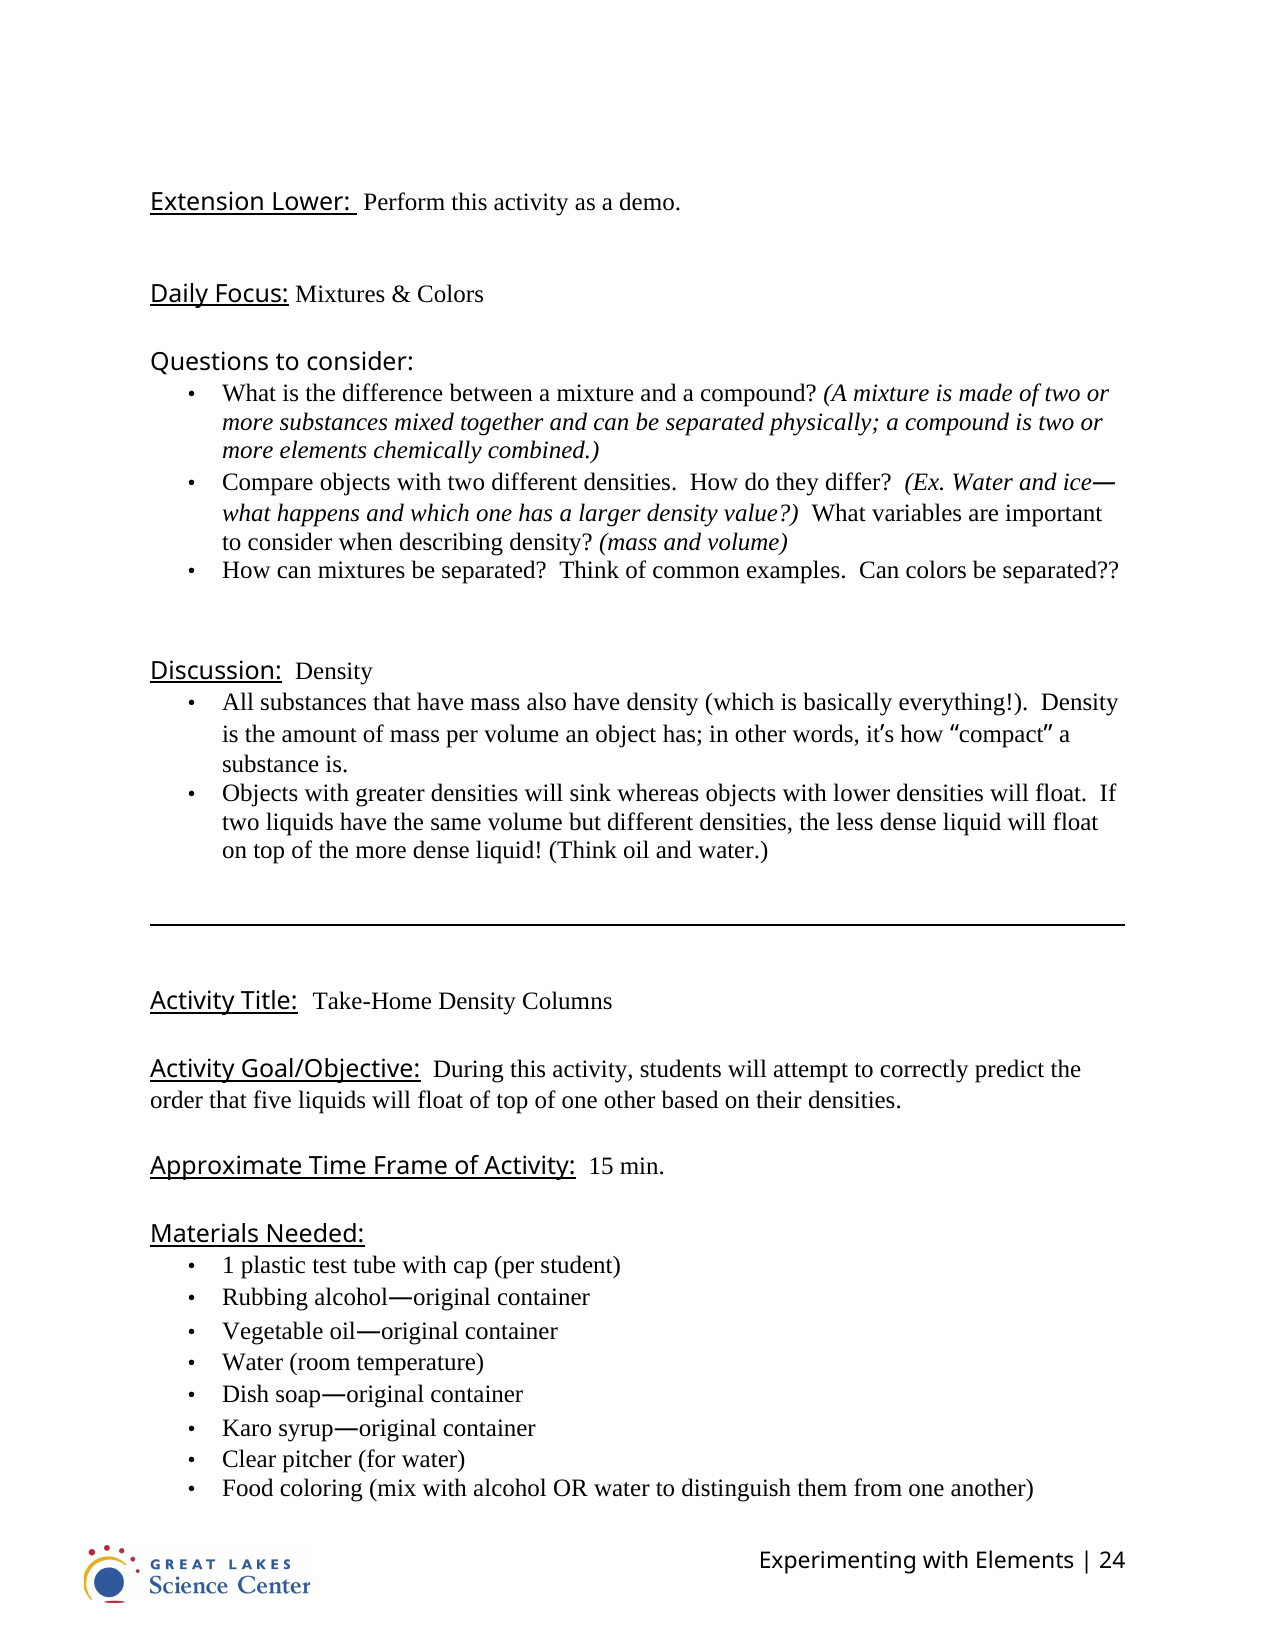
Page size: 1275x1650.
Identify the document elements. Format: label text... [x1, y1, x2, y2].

list Karo syrup—original container [187, 1410, 1125, 1444]
text Discussion: Density [150, 652, 1125, 687]
list Rubbing alcohol—original container [187, 1279, 1125, 1313]
text Questions to consider: [150, 344, 1125, 378]
list Vegetable oil—original container [187, 1313, 1125, 1347]
list How can mixtures be separated? Think of common examples. Can colors be separated?? [187, 556, 1125, 584]
list All substances that have mass also have density (which is basically everything!). Density is the amount of mass per volume an object has; in other words, it’s how “compact” a substance is. [187, 687, 1125, 778]
text Daily Focus: Mixtures & Colors [150, 276, 1125, 310]
list Dish soap—original container [187, 1376, 1125, 1410]
text Materials Needed: [150, 1216, 1125, 1250]
list Clear pitcher (for water) [187, 1444, 1125, 1473]
list 1 plastic test tube with cap (per student) [187, 1250, 1125, 1279]
list Water (room temperature) [187, 1347, 1125, 1376]
list What is the difference between a mixture and a compound? (A mixture is made of two or more substances mixed together and can be separated physically; a compound is two or more elements chemically combined.) [187, 378, 1125, 464]
list Food coloring (mix with alcohol OR water to distinguish them from one another) [187, 1473, 1125, 1501]
picture [83, 1545, 311, 1603]
text Activity Title: Take-Home Density Columns [150, 983, 1125, 1017]
list Compare objects with two different densities. How do they differ? (Ex. Water and ice—what happens and which one has a larger density value?) What variables are important to consider when describing density? (mass and volume) [187, 464, 1125, 556]
text Activity Goal/Objective: During this activity, students will attempt to correctly predict the order that five liquids will float of top of one other based on their densities. [150, 1051, 1125, 1114]
text Approximate Time Frame of Activity: 15 min. [150, 1148, 1125, 1182]
list Objects with greater densities will sink whereas objects with lower densities will float. If two liquids have the same volume but different densities, the less dense liquid will float on top of the more dense liquid! (Think oil and water.) [187, 778, 1125, 864]
text Extension Lower: Perform this activity as a demo. [150, 184, 1125, 218]
